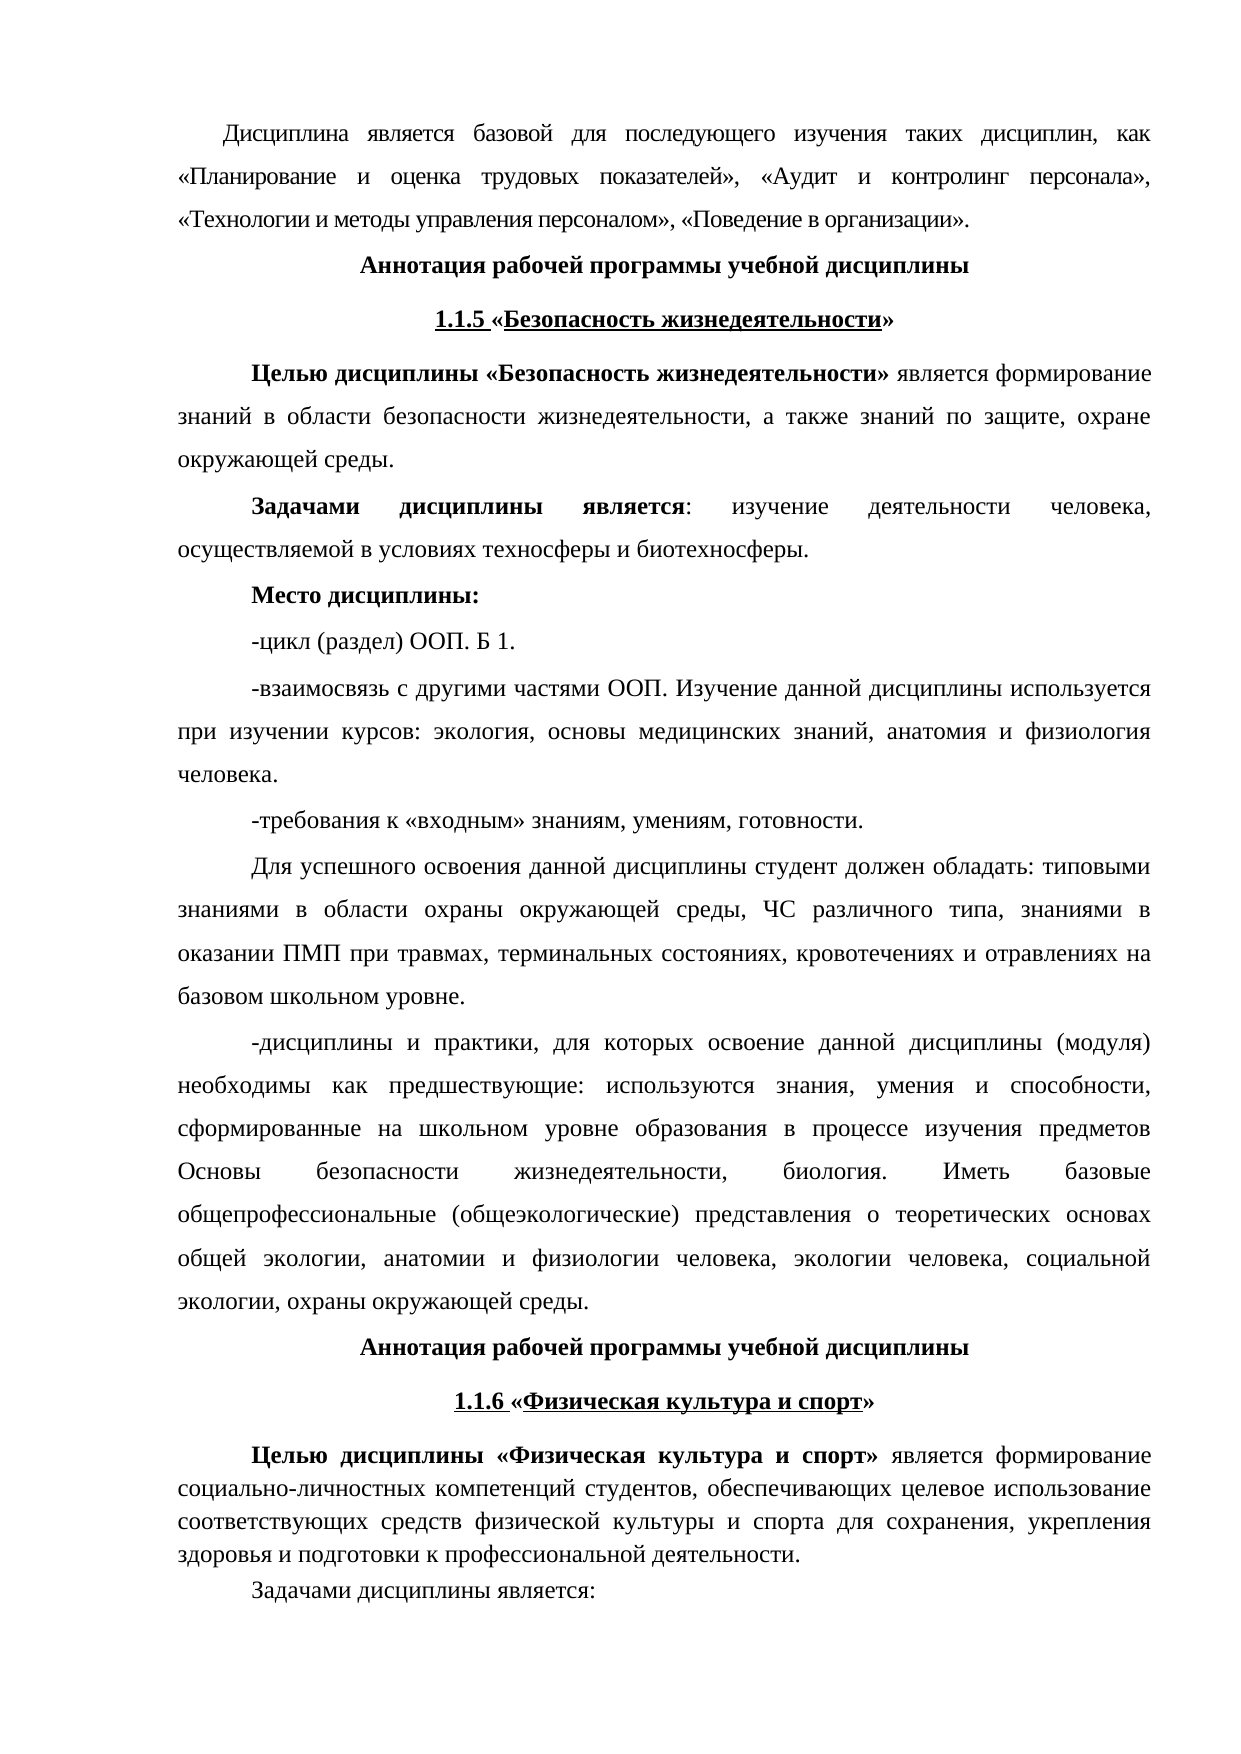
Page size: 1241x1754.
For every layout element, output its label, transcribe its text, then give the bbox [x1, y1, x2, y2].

text -требования к «входным» знаниям, умениям, готовности. [177, 805, 1152, 834]
text Целью дисциплины «Физическая культура и спорт» является формирование социально-личностных компетенций студентов, обеспечивающих целевое использование соответствующих средств физической культуры и спорта для сохранения, укрепления здоровья и подготовки к профессиональной деятельности. [177, 1440, 1152, 1568]
text Задачами дисциплины является: изучение деятельности человека, осуществляемой в условиях техносферы и биотехносферы. [177, 491, 1152, 563]
text Место дисциплины: [177, 580, 1152, 609]
text -дисциплины и практики, для которых освоение данной дисциплины (модуля) необходимы как предшествующие: используются знания, умения и способности, сформированные на школьном уровне образования в процессе изучения предметов Основы безопасности жизнедеятельности, биология. Иметь базовые общепрофессиональные (общеэкологические) представления о теоретических основах общей экологии, анатомии и физиологии человека, экологии человека, социальной экологии, охраны окружающей среды. [177, 1027, 1152, 1314]
text -взаимосвязь с другими частями ООП. Изучение данной дисциплины используется при изучении курсов: экология, основы медицинских знаний, анатомия и физиология человека. [177, 673, 1152, 788]
text Задачами дисциплины является: [177, 1575, 1152, 1604]
text 1.1.6 «Физическая культура и спорт» [177, 1386, 1152, 1415]
text 1.1.5 «Безопасность жизнедеятельности» [177, 304, 1152, 333]
text Аннотация рабочей программы учебной дисциплины [177, 251, 1152, 279]
text Аннотация рабочей программы учебной дисциплины [177, 1332, 1152, 1361]
text Дисциплина является базовой для последующего изучения таких дисциплин, как «Планирование и оценка трудовых показателей», «Аудит и контролинг персонала», «Технологии и методы управления персоналом», «Поведение в организации». [177, 118, 1152, 233]
text Целью дисциплины «Безопасность жизнедеятельности» является формирование знаний в области безопасности жизнедеятельности, а также знаний по защите, охране окружающей среды. [177, 358, 1152, 473]
text -цикл (раздел) ООП. Б 1. [177, 626, 1152, 655]
text Для успешного освоения данной дисциплины студент должен обладать: типовыми знаниями в области охраны окружающей среды, ЧС различного типа, знаниями в оказании ПМП при травмах, терминальных состояниях, кровотечениях и отравлениях на базовом школьном уровне. [177, 851, 1152, 1009]
